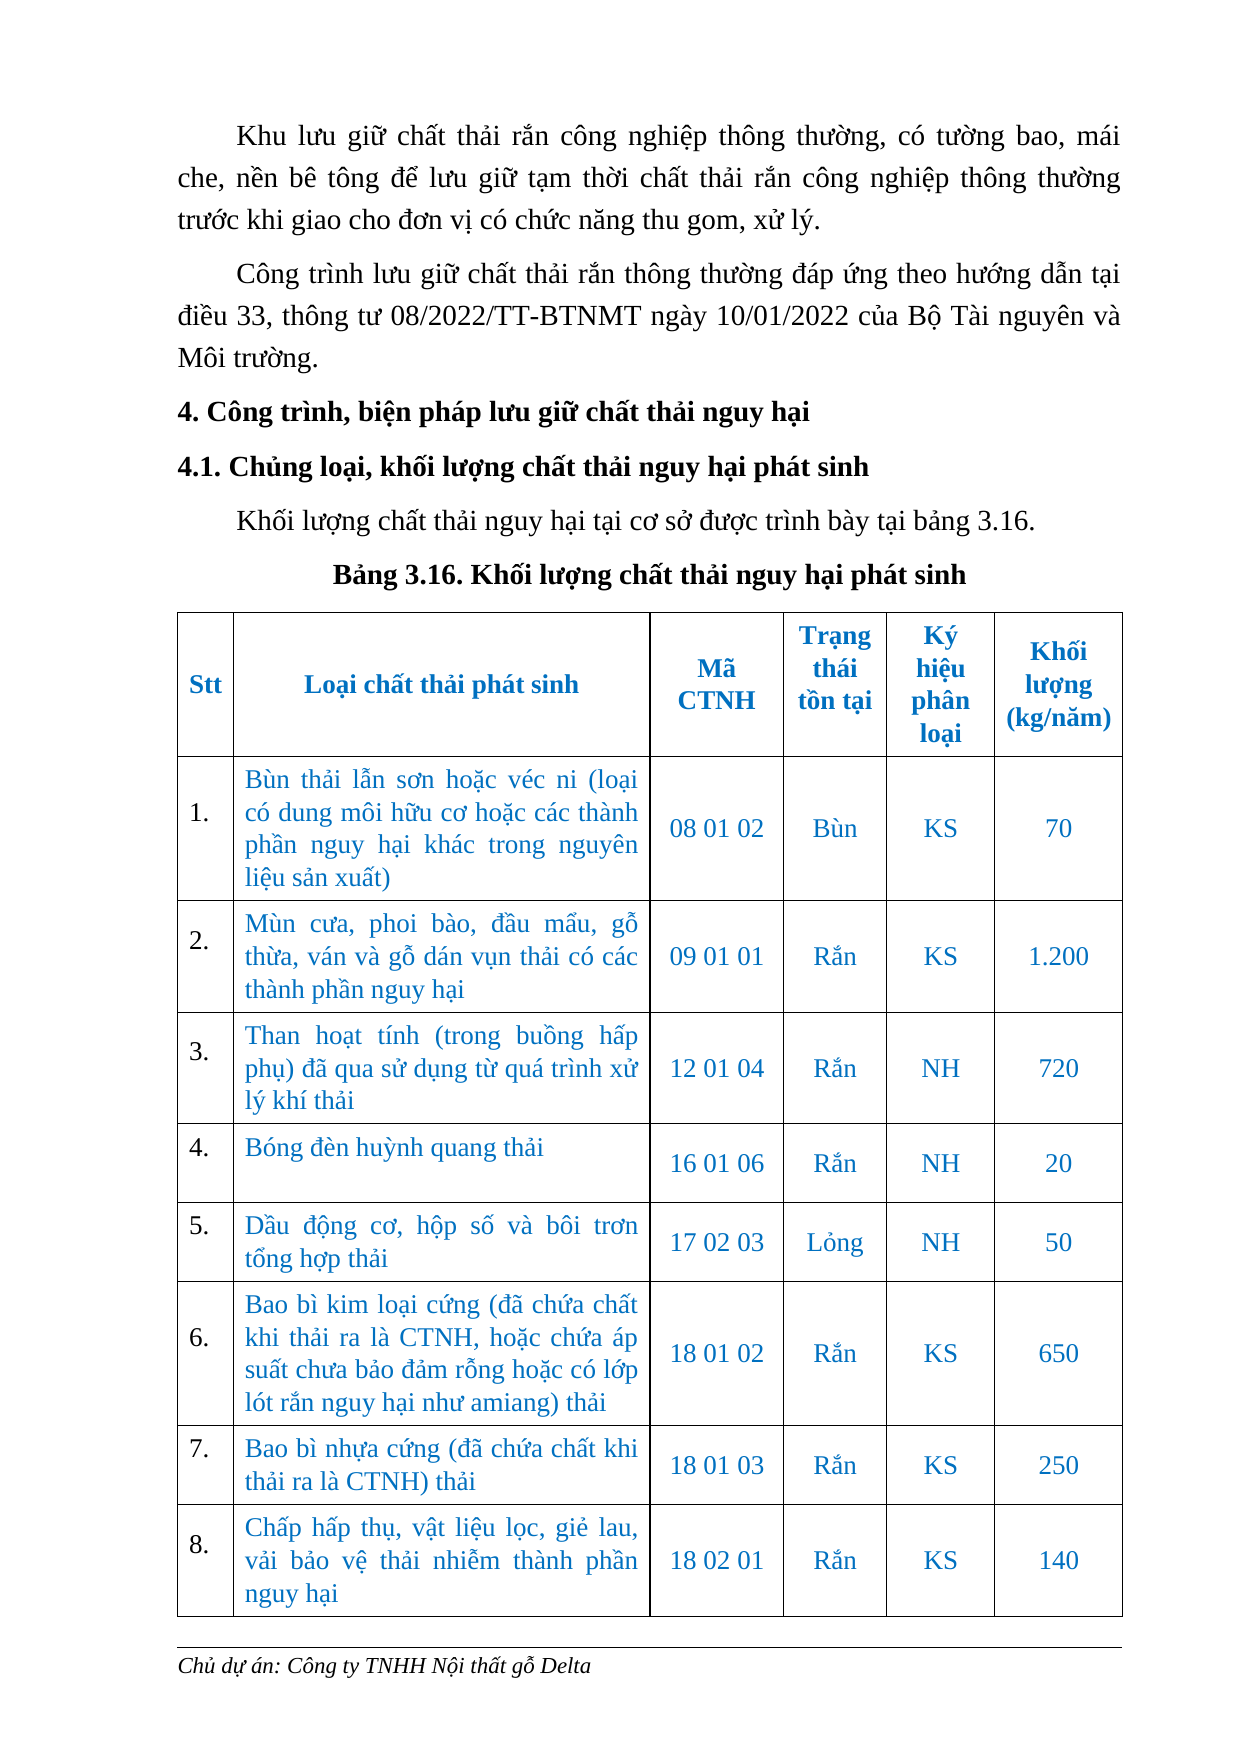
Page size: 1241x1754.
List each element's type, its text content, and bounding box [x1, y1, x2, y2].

table_cell [178, 901, 233, 1012]
table_cell KS [887, 1426, 994, 1504]
table_cell Chấp hấp thụ, vật liệu lọc, giẻ lau, vải bảo vệ thải nhiễm thành phần nguy hại [234, 1505, 649, 1616]
table_cell NH [887, 1124, 994, 1202]
table_cell Rắn [784, 901, 886, 1012]
table_header Ký hiệu phân loại [887, 613, 994, 756]
table_cell Rắn [784, 1124, 886, 1202]
table_cell Dầu động cơ, hộp số và bôi trơn tổng hợp thải [234, 1203, 649, 1281]
text Bảng 3.16. Khối lượng chất thải nguy hại phát sinh [177, 557, 1122, 591]
table_cell 18 02 01 [651, 1505, 783, 1616]
table_cell 720 [995, 1013, 1122, 1123]
table_cell Rắn [784, 1426, 886, 1504]
table_cell [178, 1013, 233, 1123]
table_header Trạng thái tồn tại [784, 613, 886, 756]
table_header Loại chất thải phát sinh [234, 613, 649, 756]
table_cell KS [887, 757, 994, 900]
table_header Khối lượng (kg/năm) [995, 613, 1122, 756]
table_cell Bóng đèn huỳnh quang thải [234, 1124, 649, 1202]
table_cell Bao bì kim loại cứng (đã chứa chất khi thải ra là CTNH, hoặc chứa áp suất chưa bảo đảm rỗng hoặc có lớp lót rắn nguy hại như amiang) thải [234, 1282, 649, 1425]
text Công trình lưu giữ chất thải rắn thông thường đáp ứng theo hướng dẫn tại điều 33, thông tư 08/2022/TT-BTNMT ngày 10/01/2022 của Bộ Tài nguyên và Môi trường. [177, 256, 1122, 373]
table_cell [178, 1426, 233, 1504]
table_cell [178, 1282, 233, 1425]
text Khối lượng chất thải nguy hại tại cơ sở được trình bày tại bảng 3.16. [177, 503, 1122, 537]
table_cell 18 01 03 [651, 1426, 783, 1504]
text Khu lưu giữ chất thải rắn công nghiệp thông thường, có tường bao, mái che, nền bê tông để lưu giữ tạm thời chất thải rắn công nghiệp thông thường trước khi giao cho đơn vị có chức năng thu gom, xử lý. [177, 118, 1122, 235]
table_cell Rắn [784, 1013, 886, 1123]
table_cell 50 [995, 1203, 1122, 1281]
subtitle 4.1. Chủng loại, khối lượng chất thải nguy hại phát sinh [177, 449, 1122, 482]
table_cell 09 01 01 [651, 901, 783, 1012]
table_cell Mùn cưa, phoi bào, đầu mẩu, gỗ thừa, ván và gỗ dán vụn thải có các thành phần nguy hại [234, 901, 649, 1012]
table_cell 250 [995, 1426, 1122, 1504]
table_cell 20 [995, 1124, 1122, 1202]
table_cell 18 01 02 [651, 1282, 783, 1425]
table_cell Bùn [784, 757, 886, 900]
table_cell NH [887, 1203, 994, 1281]
table_cell [178, 1203, 233, 1281]
table_cell Bao bì nhựa cứng (đã chứa chất khi thải ra là CTNH) thải [234, 1426, 649, 1504]
table_cell NH [887, 1013, 994, 1123]
table_cell Rắn [784, 1505, 886, 1616]
table_cell Lỏng [784, 1203, 886, 1281]
table_cell 70 [995, 757, 1122, 900]
table_cell KS [887, 1505, 994, 1616]
table_cell 650 [995, 1282, 1122, 1425]
table_cell 12 01 04 [651, 1013, 783, 1123]
table_cell Than hoạt tính (trong buồng hấp phụ) đã qua sử dụng từ quá trình xử lý khí thải [234, 1013, 649, 1123]
table_cell 08 01 02 [651, 757, 783, 900]
table_cell 1.200 [995, 901, 1122, 1012]
table_cell Rắn [784, 1282, 886, 1425]
table_header Mã CTNH [651, 613, 783, 756]
table_cell 16 01 06 [651, 1124, 783, 1202]
table_cell Bùn thải lẫn sơn hoặc véc ni (loại có dung môi hữu cơ hoặc các thành phần nguy hại khác trong nguyên liệu sản xuất) [234, 757, 649, 900]
table_cell [178, 1124, 233, 1202]
table_cell KS [887, 1282, 994, 1425]
table_cell 17 02 03 [651, 1203, 783, 1281]
table_cell KS [887, 901, 994, 1012]
table_cell 140 [995, 1505, 1122, 1616]
table_cell [178, 757, 233, 900]
subtitle 4. Công trình, biện pháp lưu giữ chất thải nguy hại [177, 394, 1122, 428]
table_header Stt [178, 613, 233, 756]
table_cell [178, 1505, 233, 1616]
